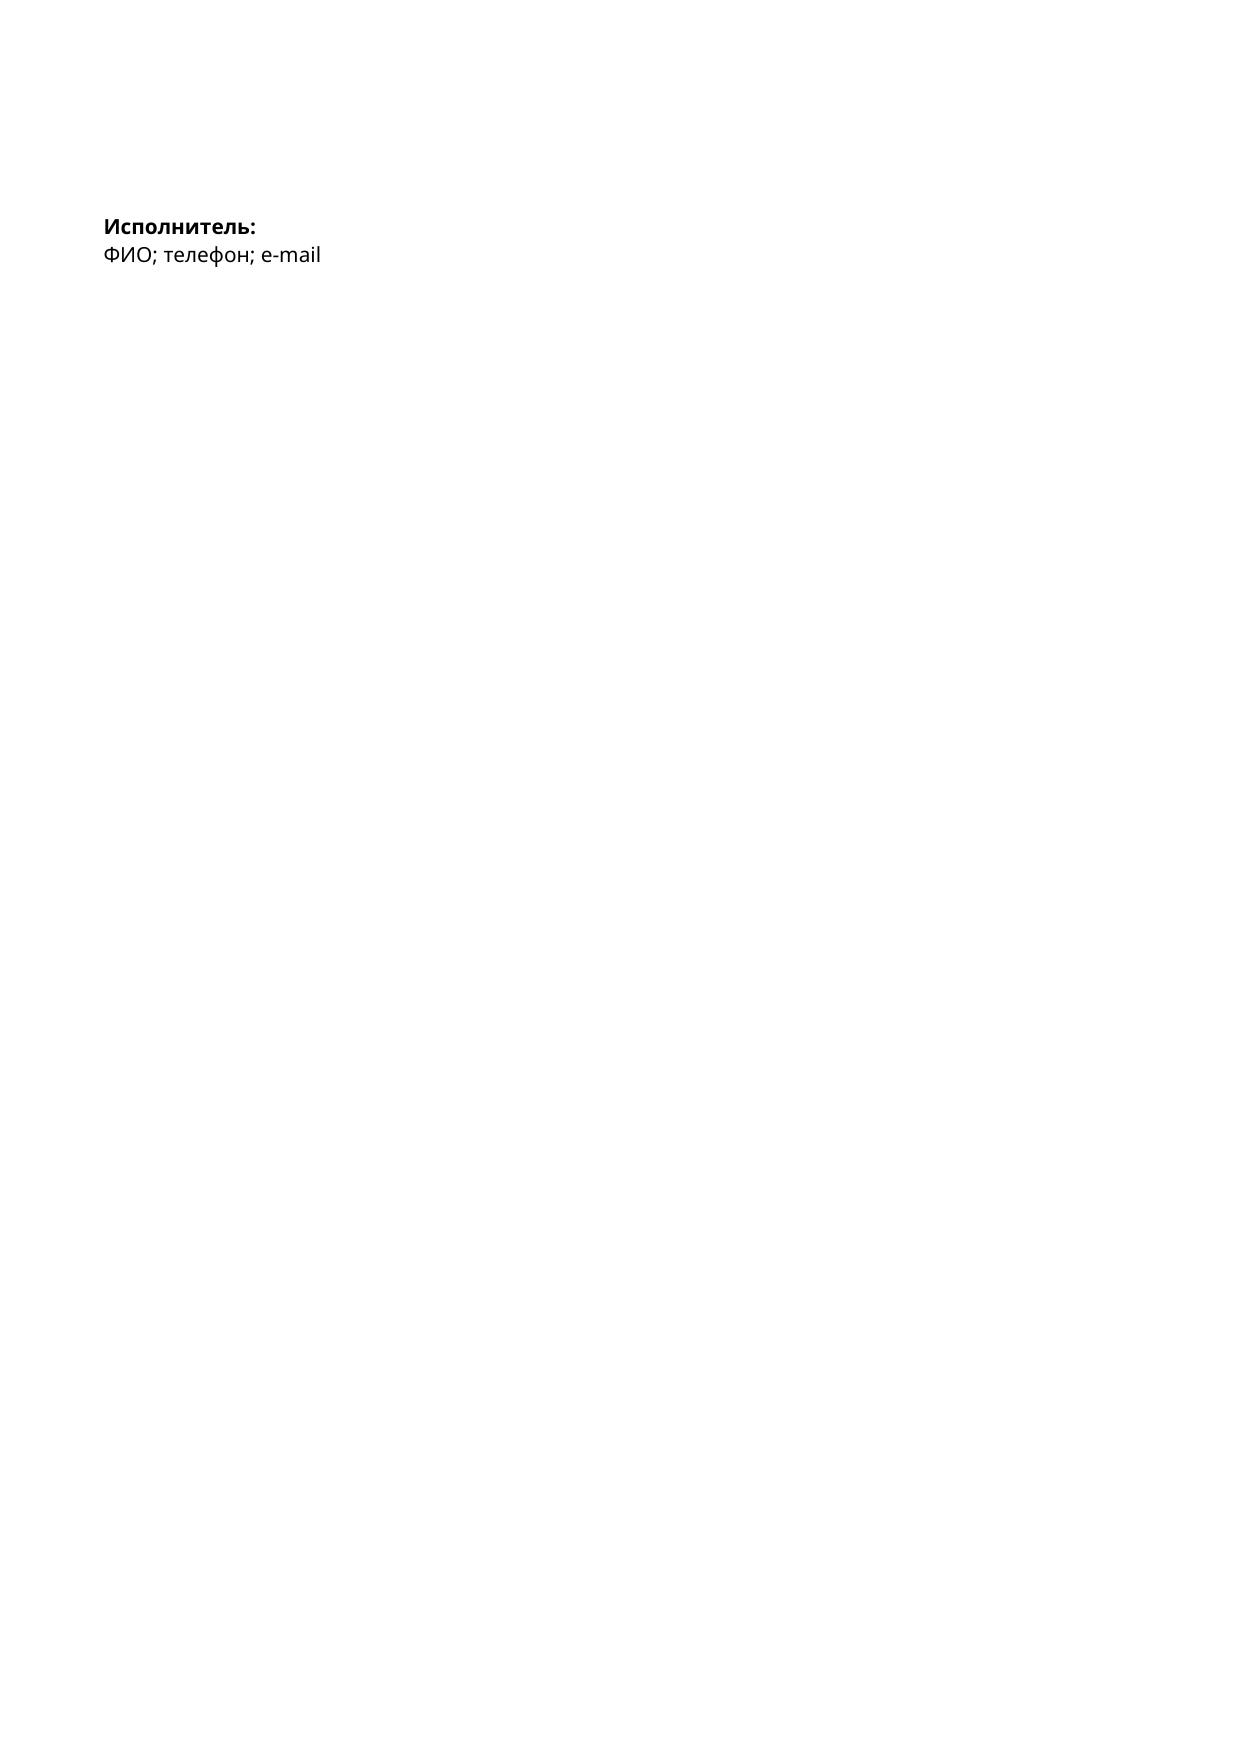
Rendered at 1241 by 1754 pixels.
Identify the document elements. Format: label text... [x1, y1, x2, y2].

text Исполнитель: [103, 212, 1196, 240]
text ФИО; телефон; e-mail [103, 240, 1196, 269]
